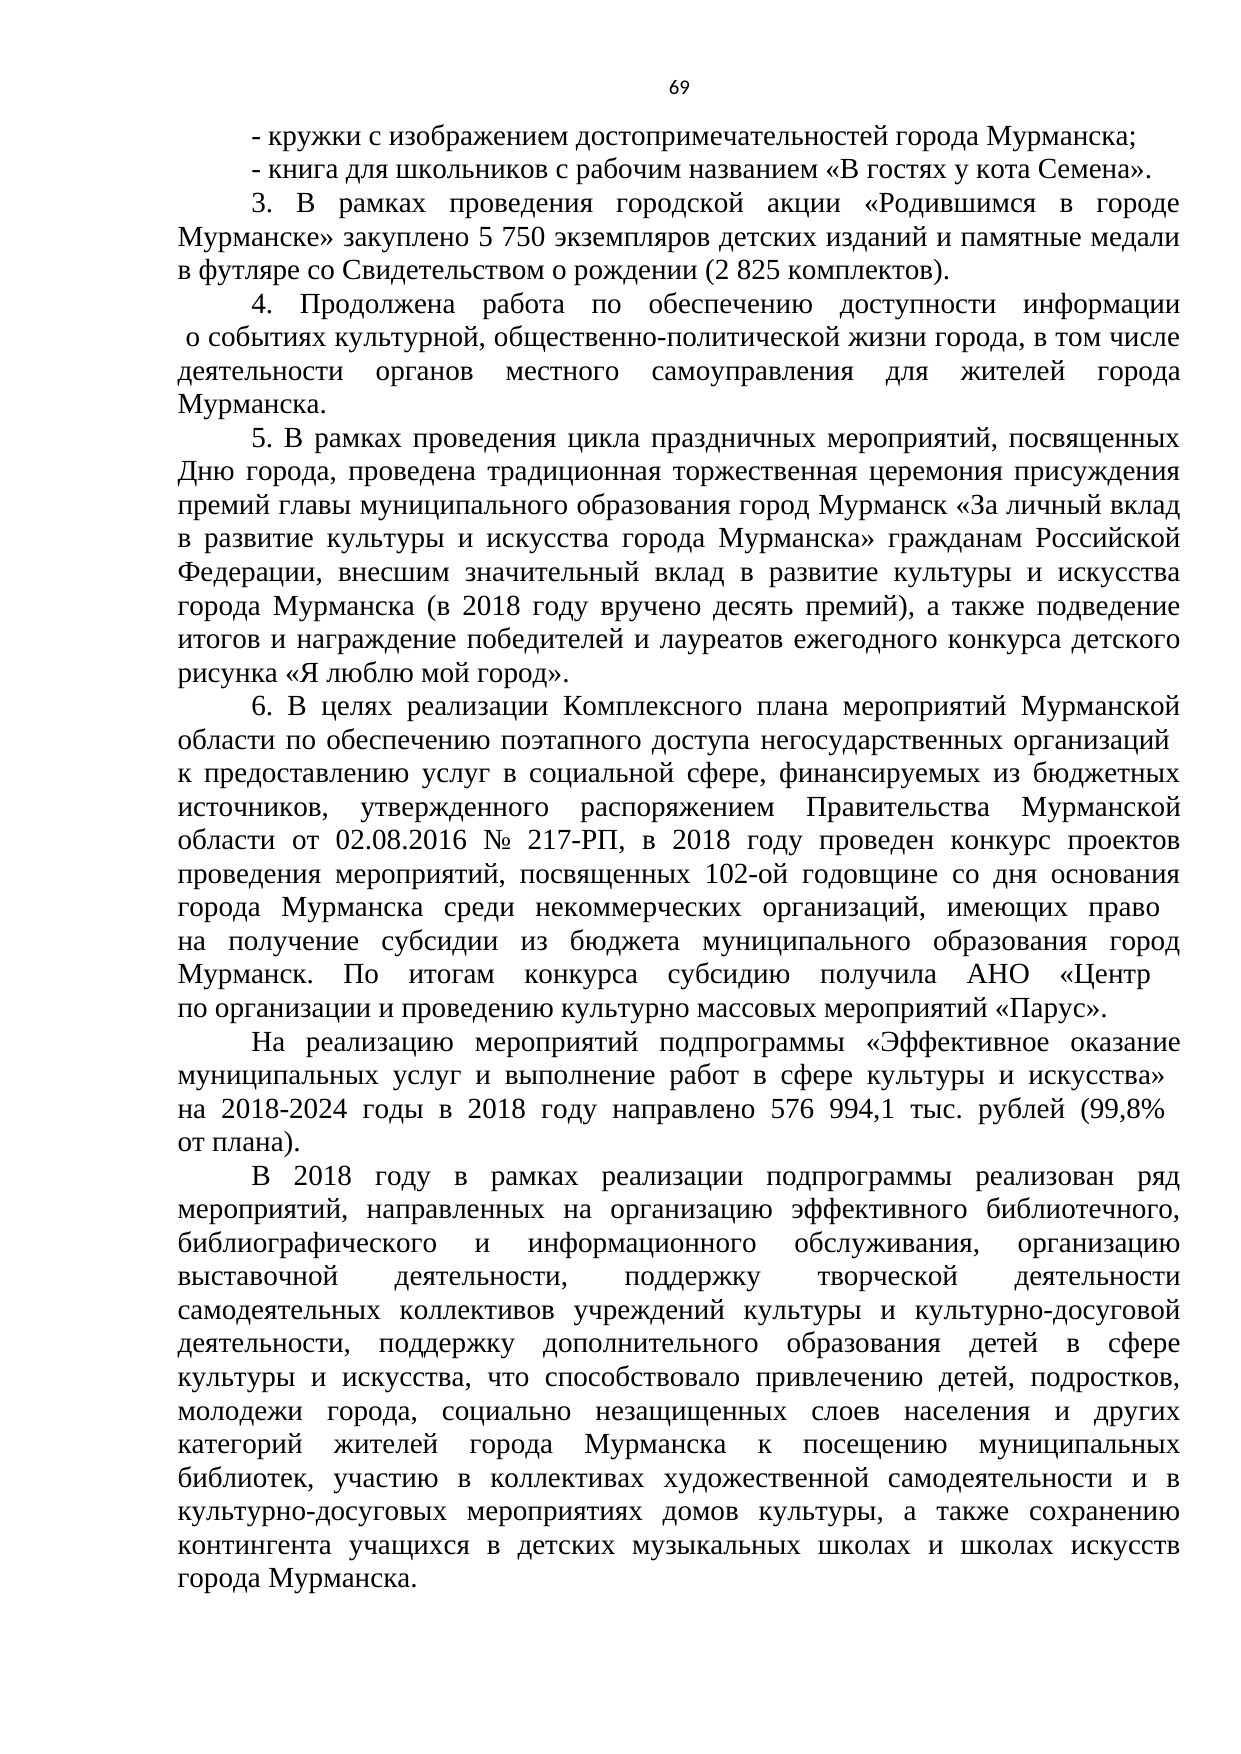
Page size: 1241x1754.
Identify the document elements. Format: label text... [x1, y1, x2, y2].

text 3. В рамках проведения городской акции «Родившимся в городе Мурманске» закуплено 5 750 экземпляров детских изданий и памятные медали в футляре со Свидетельством о рождении (2 825 комплектов). [177, 185, 1181, 286]
text На реализацию мероприятий подпрограммы «Эффективное оказание муниципальных услуг и выполнение работ в сфере культуры и искусства» на 2018-2024 годы в 2018 году направлено 576 994,1 тыс. рублей (99,8% от плана). [177, 1024, 1181, 1158]
text - кружки с изображением достопримечательностей города Мурманска; [177, 118, 1181, 152]
text 4. Продолжена работа по обеспечению доступности информации о событиях культурной, общественно-политической жизни города, в том числе деятельности органов местного самоуправления для жителей города Мурманска. [177, 286, 1181, 420]
text 5. В рамках проведения цикла праздничных мероприятий, посвященных Дню города, проведена традиционная торжественная церемония присуждения премий главы муниципального образования город Мурманск «За личный вклад в развитие культуры и искусства города Мурманска» гражданам Российской Федерации, внесшим значительный вклад в развитие культуры и искусства города Мурманска (в 2018 году вручено десять премий), а также подведение итогов и награждение победителей и лауреатов ежегодного конкурса детского рисунка «Я люблю мой город». [177, 420, 1181, 688]
text 6. В целях реализации Комплексного плана мероприятий Мурманской области по обеспечению поэтапного доступа негосударственных организаций к предоставлению услуг в социальной сфере, финансируемых из бюджетных источников, утвержденного распоряжением Правительства Мурманской области от 02.08.2016 № 217-РП, в 2018 году проведен конкурс проектов проведения мероприятий, посвященных 102-ой годовщине со дня основания города Мурманска среди некоммерческих организаций, имеющих право на получение субсидии из бюджета муниципального образования город Мурманск. По итогам конкурса субсидию получила АНО «Центр по организации и проведению культурно массовых мероприятий «Парус». [177, 688, 1181, 1024]
text В 2018 году в рамках реализации подпрограммы реализован ряд мероприятий, направленных на организацию эффективного библиотечного, библиографического и информационного обслуживания, организацию выставочной деятельности, поддержку творческой деятельности самодеятельных коллективов учреждений культуры и культурно-досуговой деятельности, поддержку дополнительного образования детей в сфере культуры и искусства, что способствовало привлечению детей, подростков, молодежи города, социально незащищенных слоев населения и других категорий жителей города Мурманска к посещению муниципальных библиотек, участию в коллективах художественной самодеятельности и в культурно-досуговых мероприятиях домов культуры, а также сохранению контингента учащихся в детских музыкальных школах и школах искусств города Мурманска. [177, 1158, 1181, 1594]
text - книга для школьников с рабочим названием «В гостях у кота Семена». [177, 152, 1181, 185]
